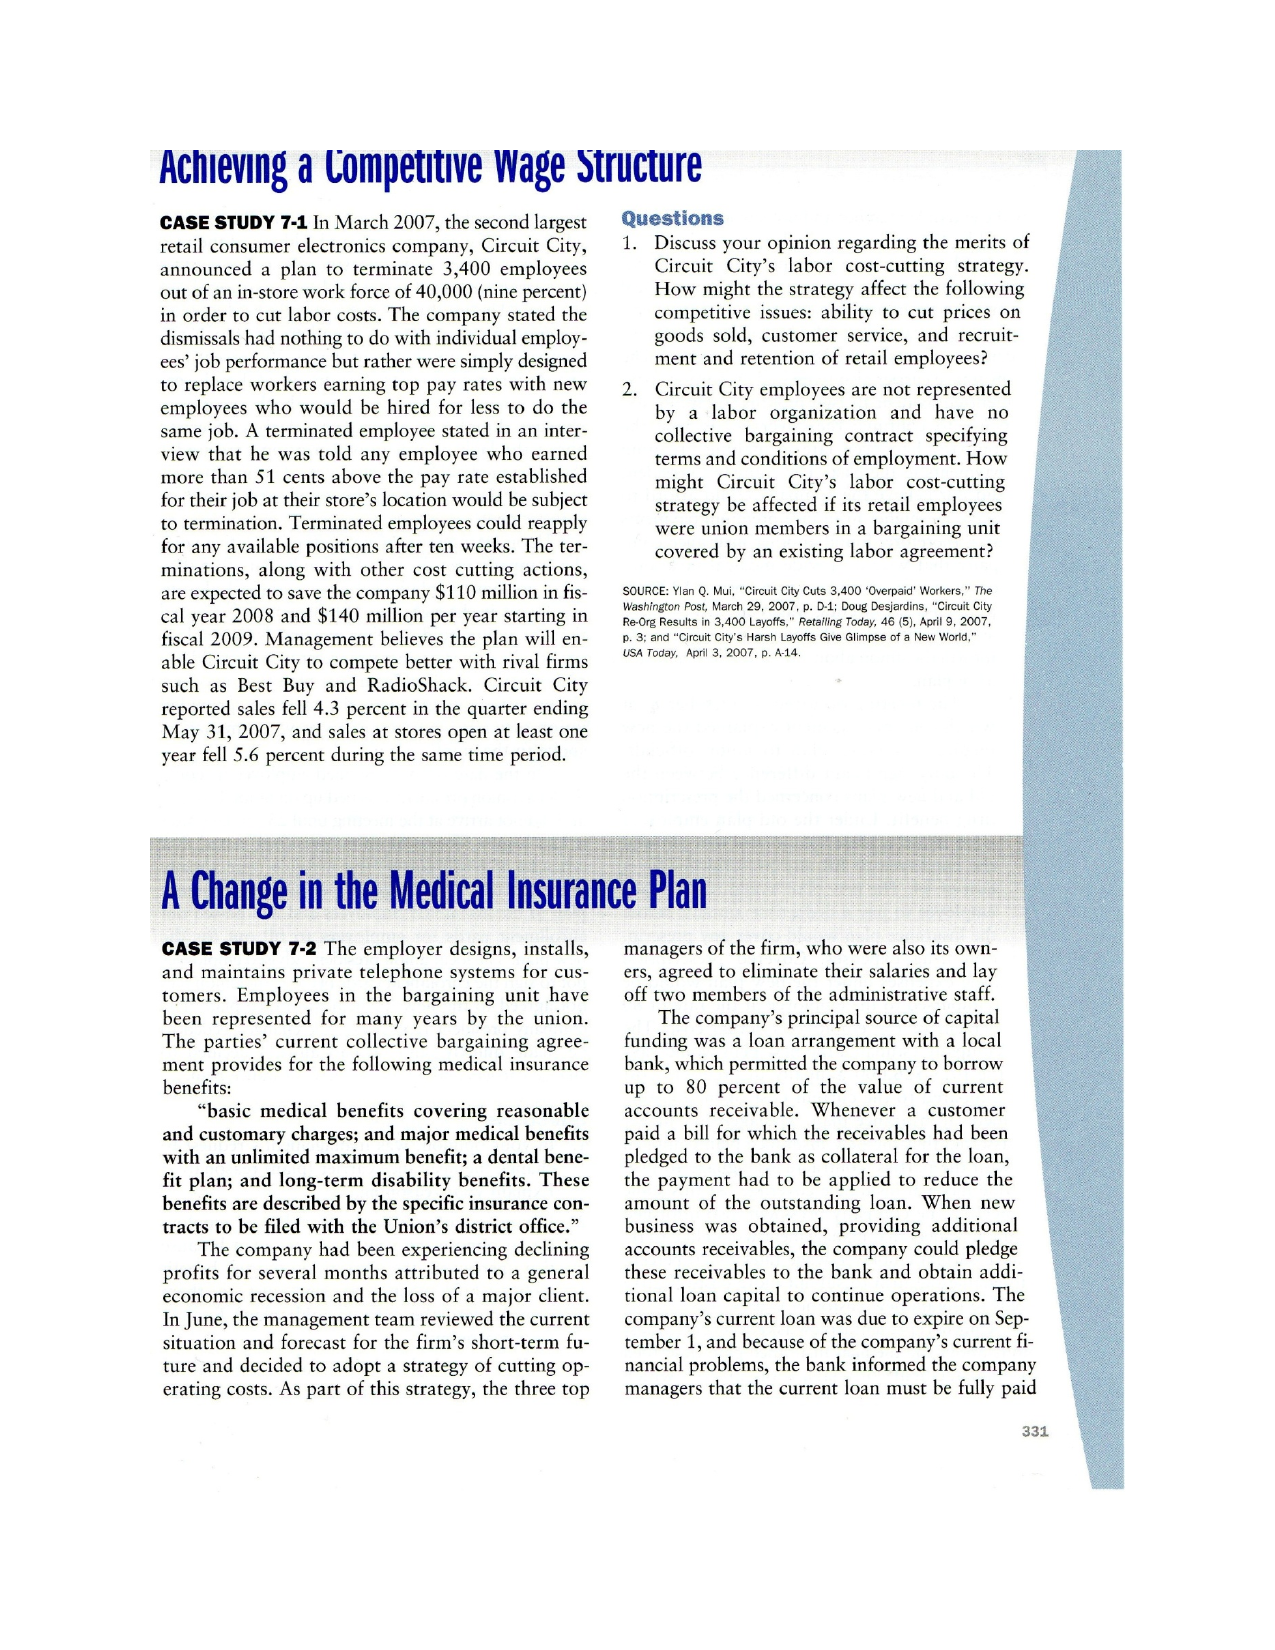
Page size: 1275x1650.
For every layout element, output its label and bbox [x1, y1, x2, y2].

picture [150, 150, 1125, 1495]
